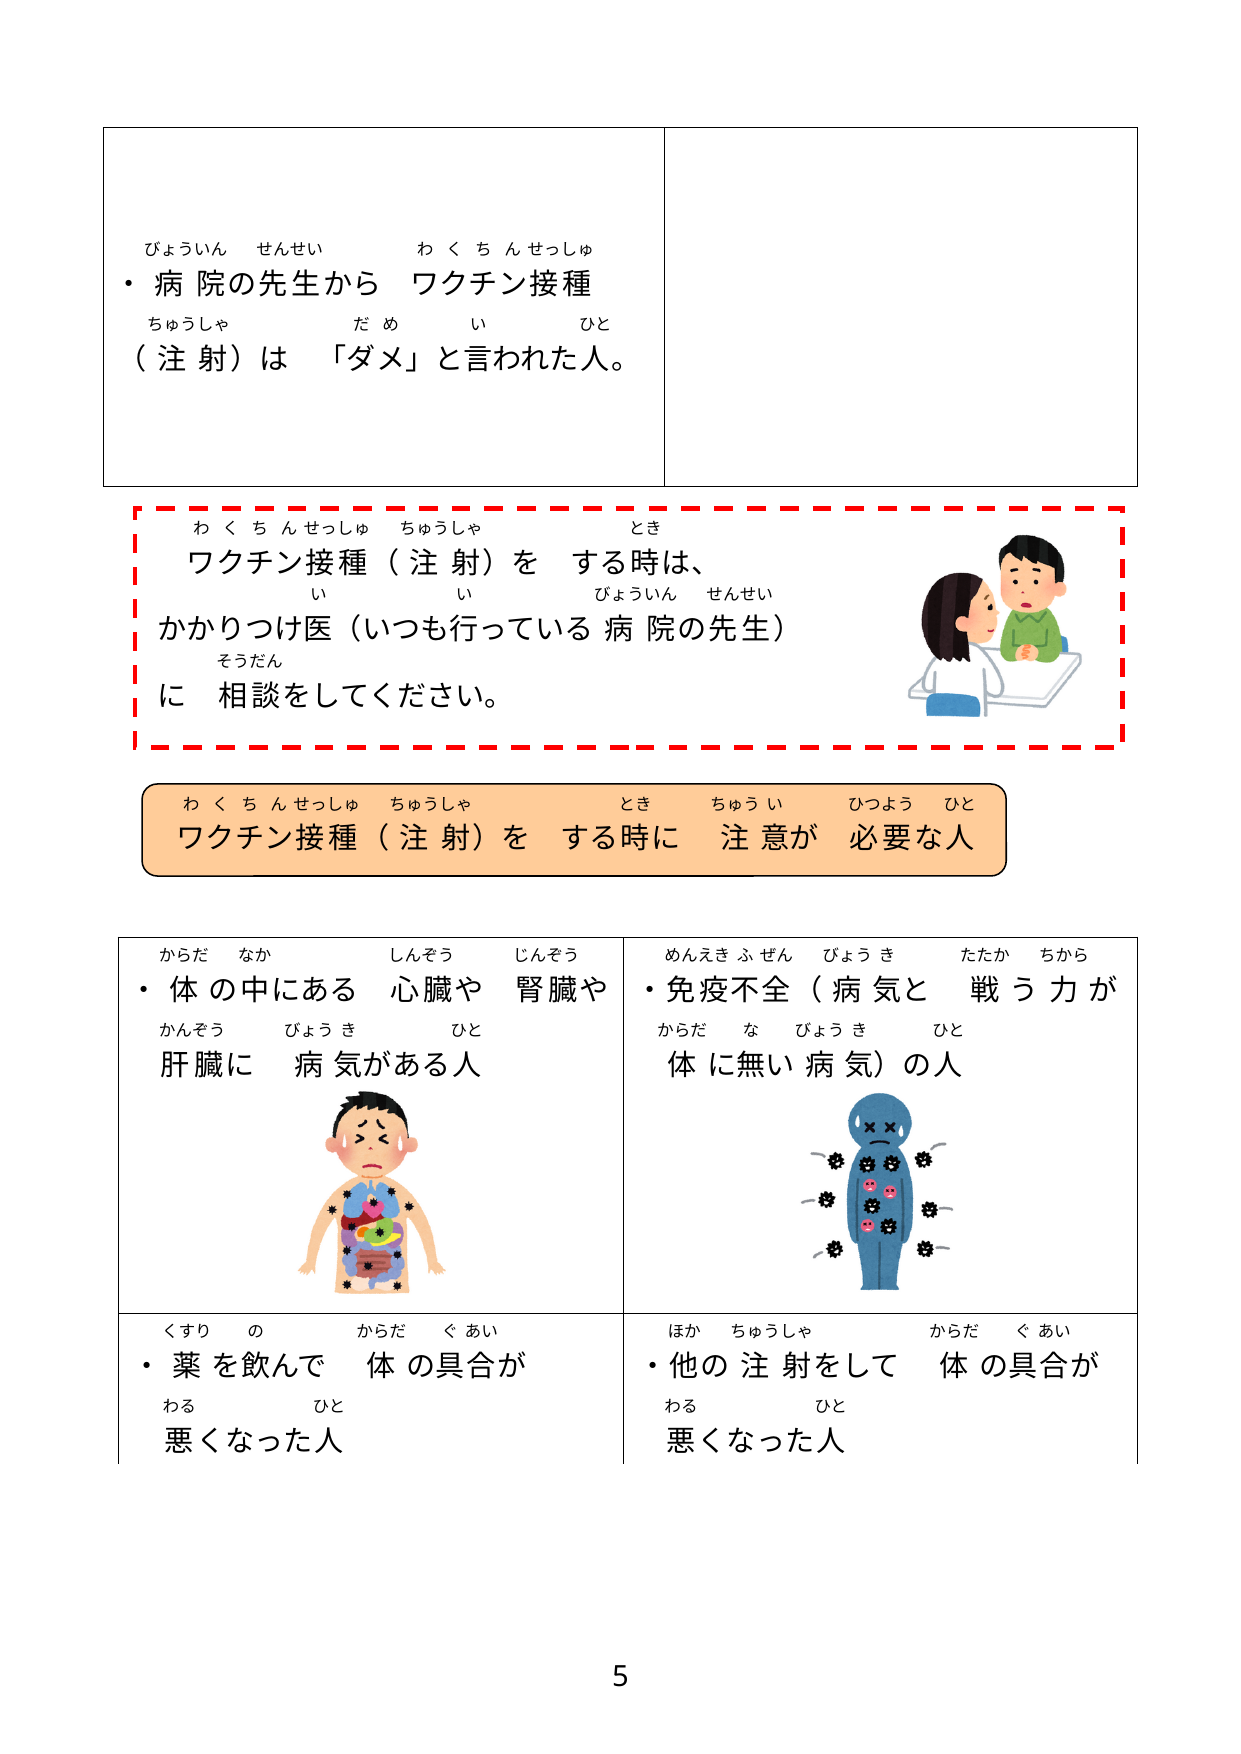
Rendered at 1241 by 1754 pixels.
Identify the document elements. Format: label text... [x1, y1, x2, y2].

table_cell ・のをして のが くなった [624, 1314, 1137, 1464]
table_header ・（と うが にい）の [624, 938, 1137, 1088]
table_header ・のにある や や に がある [119, 938, 623, 1088]
table_cell ・をんで のが くなった [119, 1314, 623, 1464]
picture [787, 1087, 968, 1294]
picture [289, 1087, 457, 1298]
table_cell [665, 128, 1137, 486]
table_cell [624, 1088, 1137, 1313]
table_cell ・のから （）は 「」とわれた。 [104, 128, 664, 486]
text （）を するに が な [118, 787, 1122, 862]
picture [900, 532, 1088, 720]
table_cell [119, 1088, 623, 1313]
